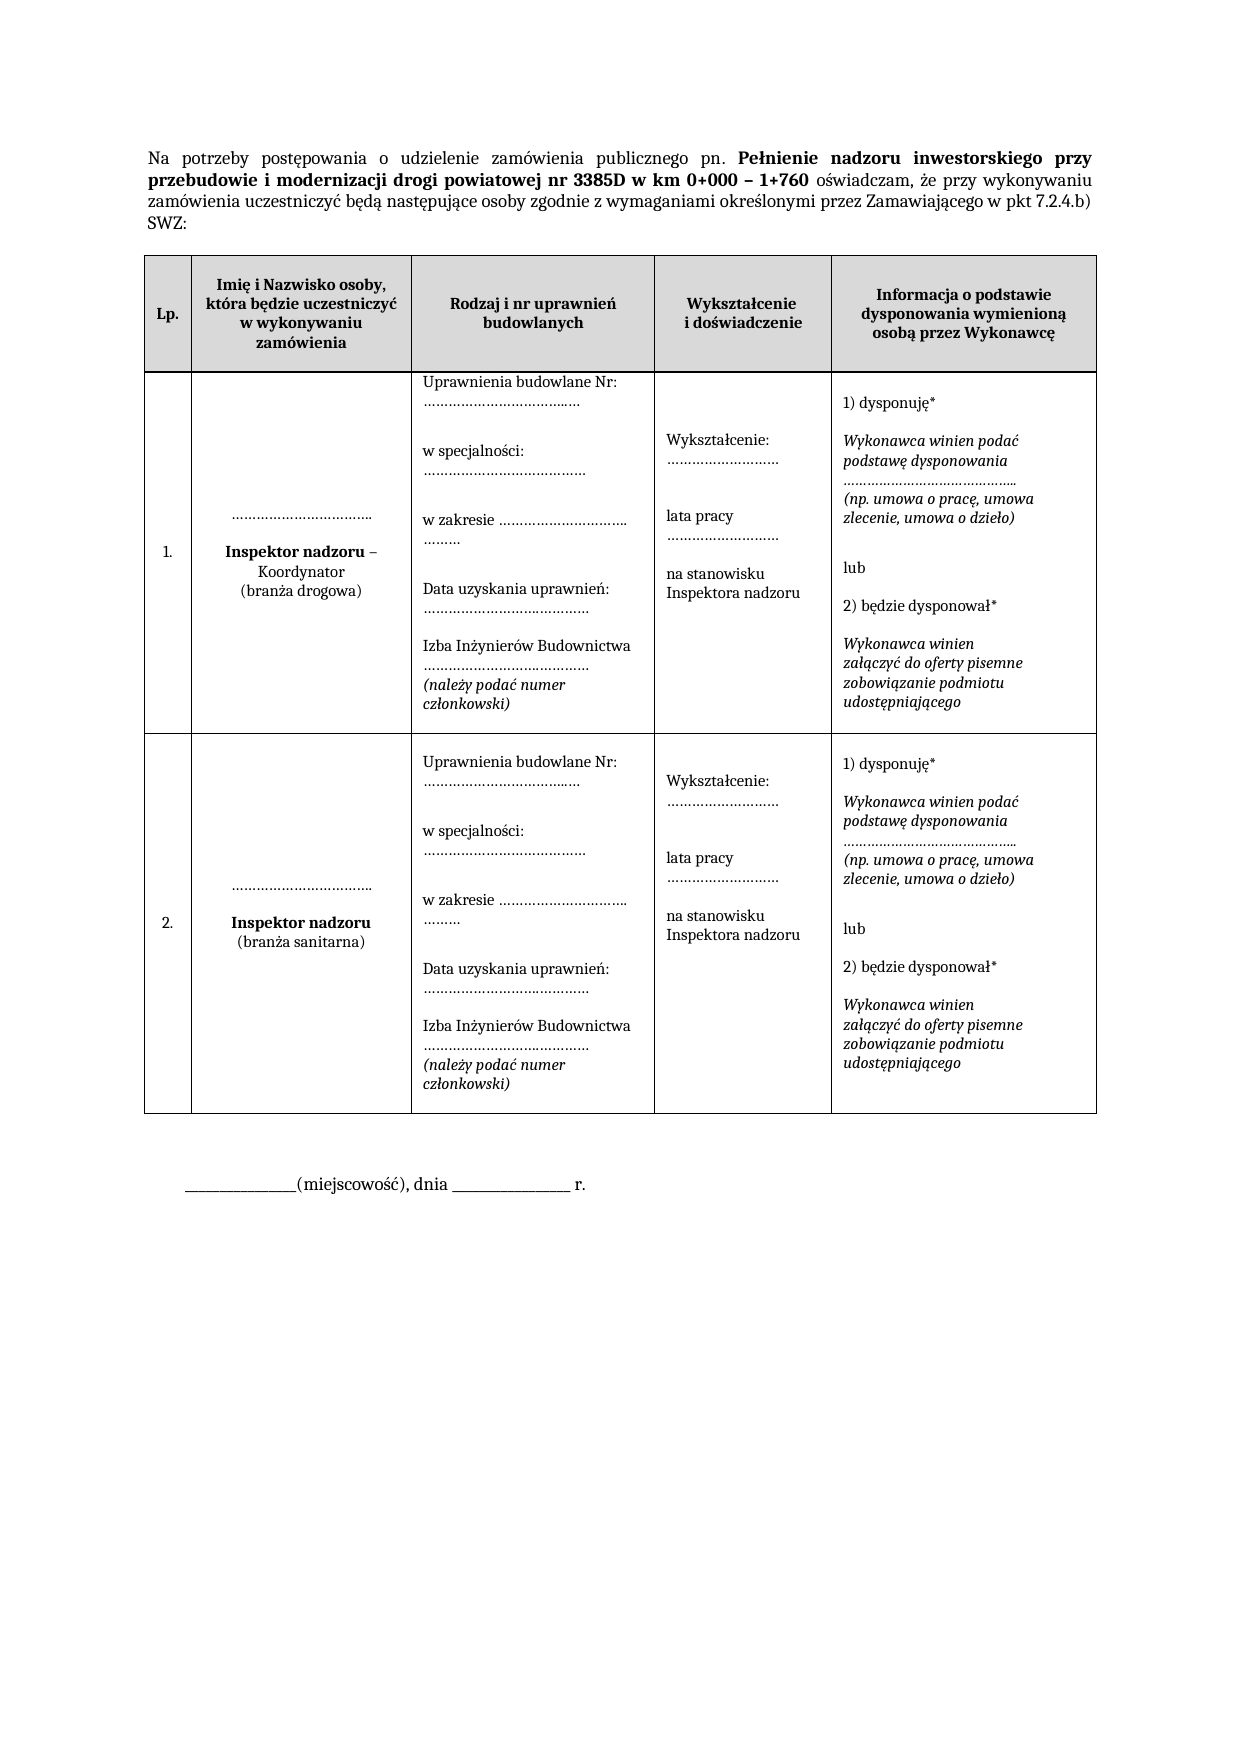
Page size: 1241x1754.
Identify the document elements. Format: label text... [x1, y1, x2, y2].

table_cell Wykształcenie: ……………………… lata pracy ……………………… na stanowisku Inspektora nadzoru [655, 373, 831, 732]
table_cell 1) dysponuję* Wykonawca winien podać podstawę dysponowania …………………………………….. (np. umowa o pracę, umowa zlecenie, umowa o dzieło) lub 2) będzie dysponował* Wykonawca winien załączyć do oferty pisemne zobowiązanie podmiotu udostępniającego [832, 734, 1096, 1112]
table_cell Uprawnienia budowlane Nr: ……………………………..… w specjalności: ………………………………… w zakresie ………………………….……… Data uzyskania uprawnień: ……………………….………… Izba Inżynierów Budownictwa ……………………….………… (należy podać numer członkowski) [412, 373, 654, 732]
table_header Lp. [145, 256, 191, 371]
table_header Imię i Nazwisko osoby, która będzie uczestniczyć w wykonywaniu zamówienia [192, 256, 411, 371]
table_cell 2. [145, 734, 191, 1112]
table_cell 1) dysponuję* Wykonawca winien podać podstawę dysponowania …………………………………….. (np. umowa o pracę, umowa zlecenie, umowa o dzieło) lub 2) będzie dysponował* Wykonawca winien załączyć do oferty pisemne zobowiązanie podmiotu udostępniającego [832, 373, 1096, 732]
table_header Rodzaj i nr uprawnień budowlanych [412, 256, 654, 371]
table_cell 1. [145, 373, 191, 732]
table_cell ……………………………. Inspektor nadzoru (branża sanitarna) [192, 734, 411, 1112]
table_header Wykształcenie i doświadczenie [655, 256, 831, 371]
table_cell Wykształcenie: ……………………… lata pracy ……………………… na stanowisku Inspektora nadzoru [655, 734, 831, 1112]
text ________________(miejscowość), dnia _________________ r. [148, 1174, 1093, 1196]
table_cell Uprawnienia budowlane Nr: ……………………………..… w specjalności: ………………………………… w zakresie ………………………….……… Data uzyskania uprawnień: ……………………….………… Izba Inżynierów Budownictwa ……………………….………… (należy podać numer członkowski) [412, 734, 654, 1112]
text Na potrzeby postępowania o udzielenie zamówienia publicznego pn. Pełnienie nadzoru inwestorskiego przy przebudowie i modernizacji drogi powiatowej nr 3385D w km 0+000 – 1+760 oświadczam, że przy wykonywaniu zamówienia uczestniczyć będą następujące osoby zgodnie z wymaganiami określonymi przez Zamawiającego w pkt 7.2.4.b) SWZ: [148, 148, 1093, 234]
table_header Informacja o podstawie dysponowania wymienioną osobą przez Wykonawcę [832, 256, 1096, 371]
table_cell ……………………………. Inspektor nadzoru – Koordynator (branża drogowa) [192, 373, 411, 732]
